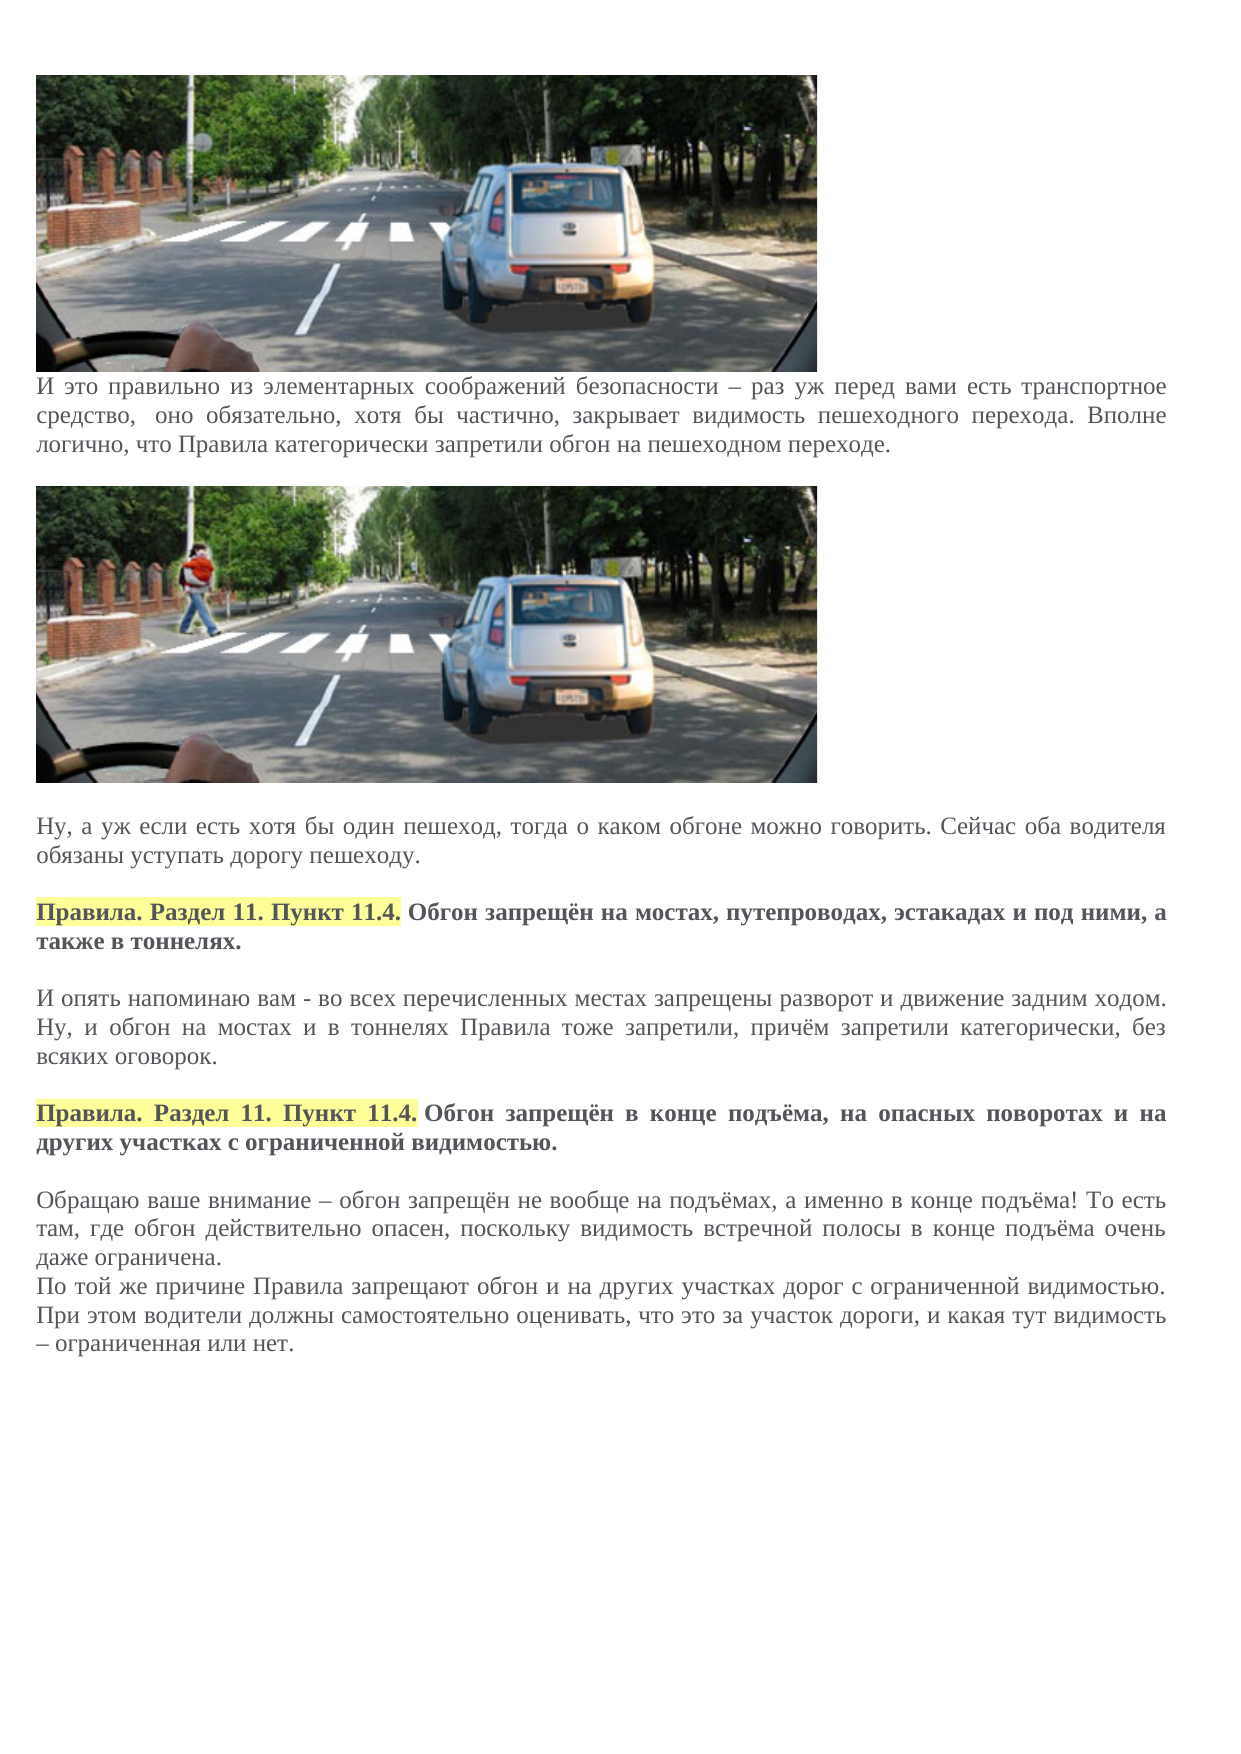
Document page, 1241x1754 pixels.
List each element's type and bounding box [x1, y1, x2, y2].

picture [36, 486, 818, 783]
picture [36, 75, 818, 372]
